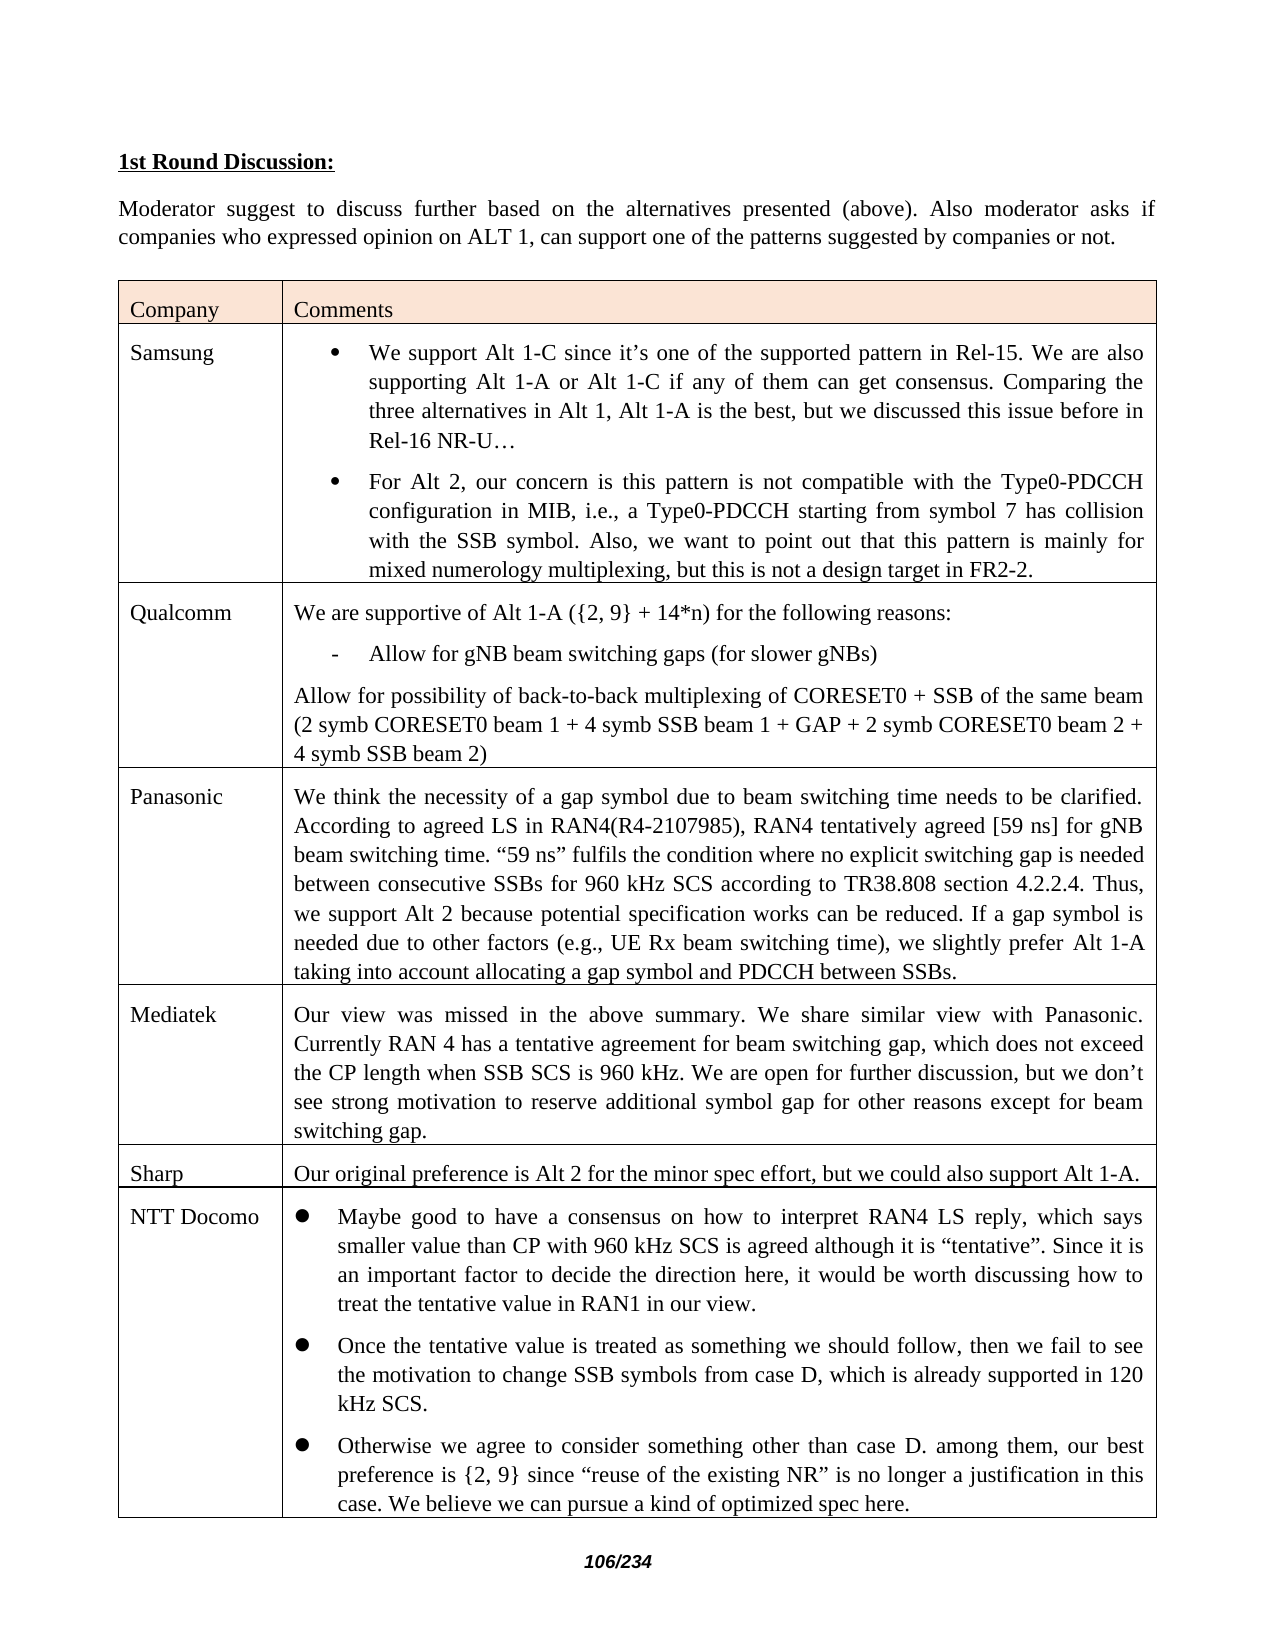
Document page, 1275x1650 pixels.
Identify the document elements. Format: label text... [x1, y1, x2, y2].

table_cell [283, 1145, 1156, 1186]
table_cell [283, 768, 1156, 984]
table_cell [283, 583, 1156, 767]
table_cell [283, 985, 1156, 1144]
text Moderator suggest to discuss further based on the alternatives presented (above). Also moderator asks if companies who expressed opinion on ALT 1, can support one of the patterns suggested by companies or not. [118, 195, 1157, 250]
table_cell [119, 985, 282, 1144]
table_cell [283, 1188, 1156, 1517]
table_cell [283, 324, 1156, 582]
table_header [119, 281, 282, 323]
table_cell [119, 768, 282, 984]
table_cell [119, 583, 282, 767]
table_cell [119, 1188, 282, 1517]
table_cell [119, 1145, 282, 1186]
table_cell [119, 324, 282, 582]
subtitle 1st Round Discussion: [118, 148, 1157, 174]
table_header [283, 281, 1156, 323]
